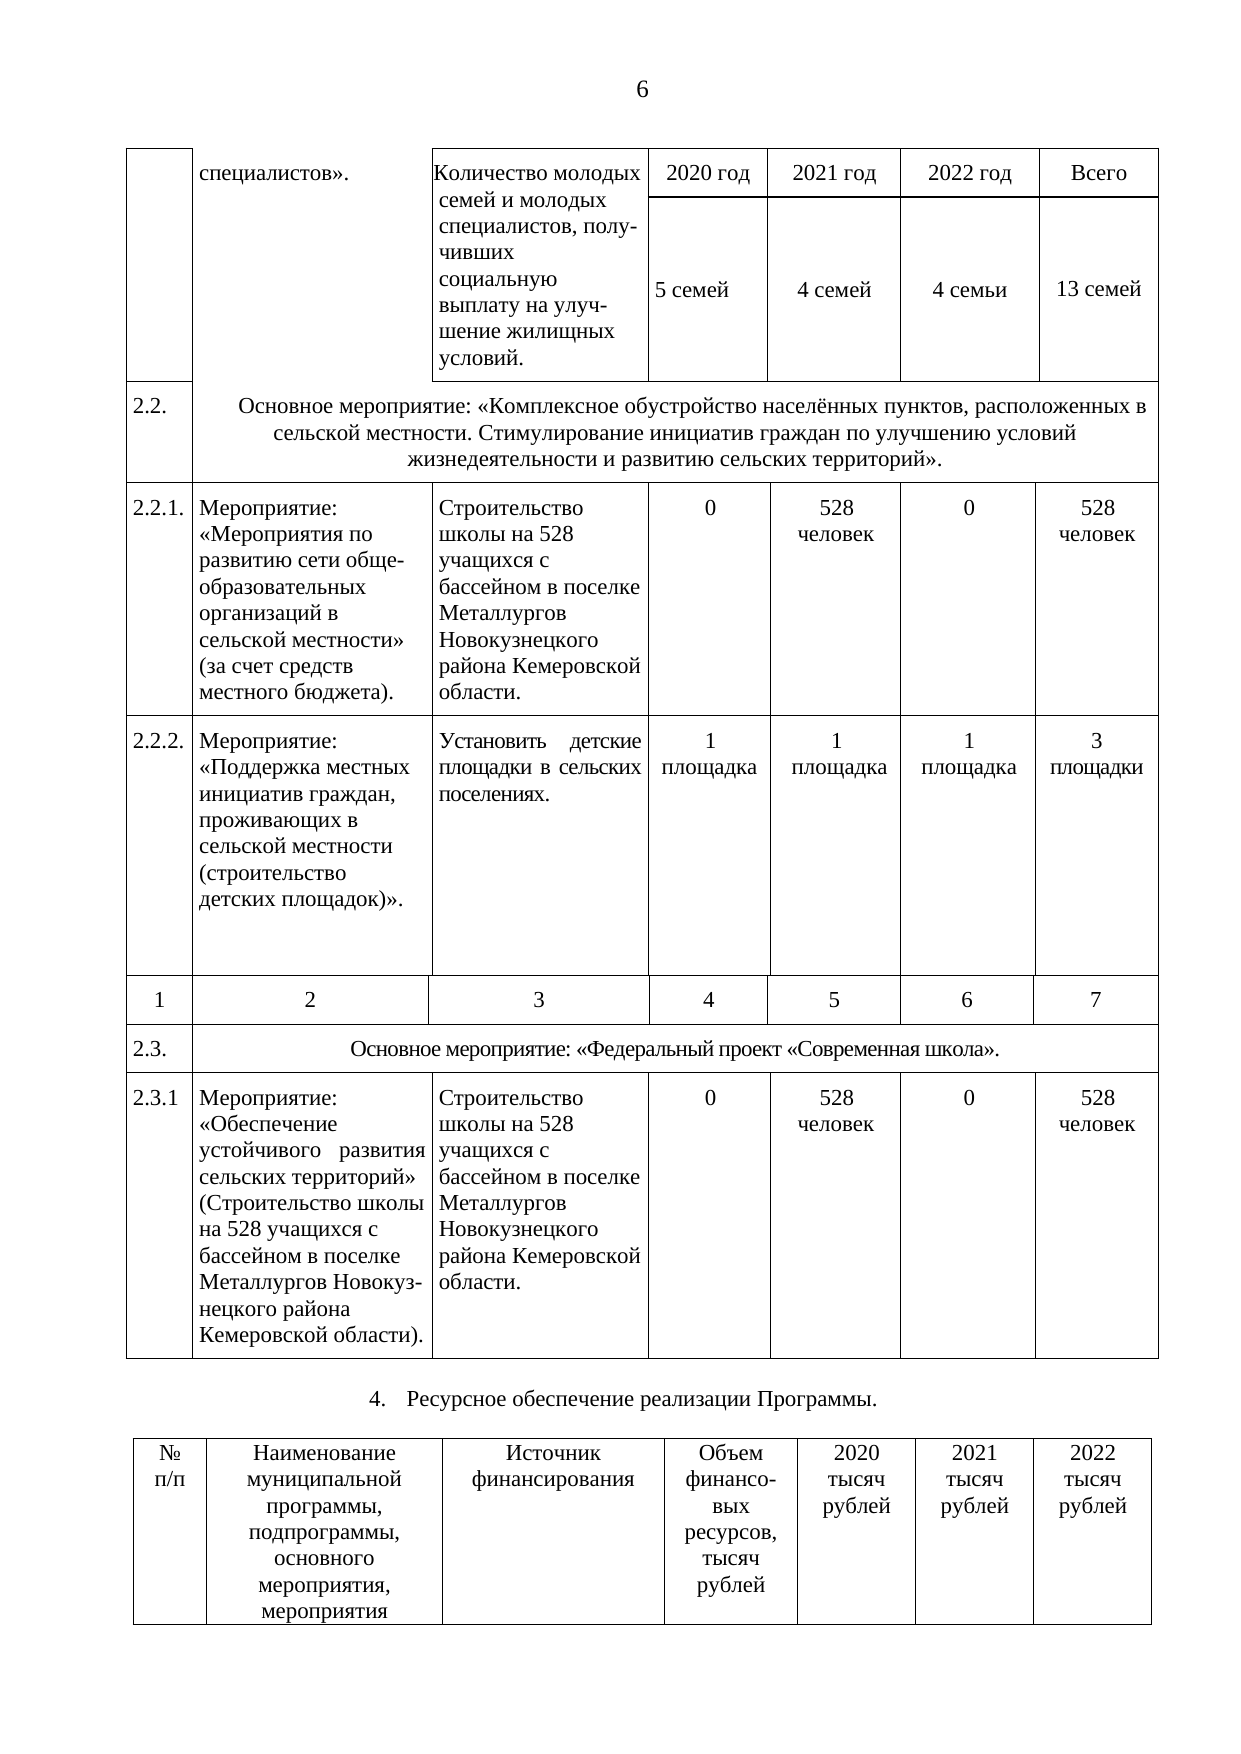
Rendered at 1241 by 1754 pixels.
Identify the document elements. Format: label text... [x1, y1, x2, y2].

table_header № п/п [134, 1439, 206, 1623]
table_cell 0 [901, 1073, 1035, 1358]
table_header Объем финансо-вых ресурсов, тысяч рублей [665, 1439, 797, 1623]
table_cell 528 человек [1036, 1073, 1158, 1358]
list Ресурсное обеспечение реализации Программы. [95, 1385, 1152, 1412]
table_cell 1 площадка [649, 716, 770, 975]
table_cell Строительство школы на 528 учащихся с бассейном в поселке Металлургов Новокузнецкого района Кемеровской области. [433, 1073, 648, 1358]
table_cell Строительство школы на 528 учащихся с бассейном в поселке Металлургов Новокузнецкого района Кемеровской области. [433, 483, 648, 715]
table_cell 13 семей [1040, 198, 1158, 381]
table_cell 5 семей [649, 198, 767, 381]
table_cell 2.2.2. [127, 716, 192, 975]
table_cell Мероприятие: «Обеспечение устойчивого развития сельских территорий» (Строительство школы на 528 учащихся с бассейном в поселке Металлургов Новокуз-нецкого района Кемеровской области). [193, 1073, 432, 1358]
table_cell 2020 год [649, 149, 767, 196]
table_cell 4 семьи [901, 198, 1039, 381]
table_cell 1 [127, 976, 192, 1023]
table_cell 528 человек [771, 483, 900, 715]
table_cell 2 [193, 976, 428, 1023]
table_cell 7 [1034, 976, 1158, 1023]
table_cell Установить детские площадки в сельских поселениях. [433, 716, 648, 975]
table_cell 0 [649, 483, 770, 715]
table_cell 2022 год [901, 149, 1039, 196]
table_header Источник финансирования [443, 1439, 664, 1623]
table_cell Мероприятие: «Мероприятия по развитию сети обще-образовательных организаций в сельской местности» (за счет средств местного бюджета). [193, 483, 432, 715]
table_cell 4 [650, 976, 767, 1023]
table_cell 528 человек [1036, 483, 1158, 715]
table_cell 1 площадка [771, 716, 900, 975]
table_cell 0 [901, 483, 1035, 715]
table_header 2022 тысяч рублей [1034, 1439, 1151, 1623]
table_cell Всего [1040, 149, 1158, 196]
table_cell 2.3.1 [127, 1073, 192, 1358]
table_cell Мероприятие: «Поддержка местных инициатив граждан, проживающих в сельской местности (строительство детских площадок)». [193, 716, 432, 975]
table_cell 6 [901, 976, 1033, 1023]
table_cell 3 [429, 976, 649, 1023]
table_cell Основное мероприятие: «Комплексное обустройство населённых пунктов, расположенных в сельской местности. Стимулирование инициатив граждан по улучшению условий жизнедеятельности и развитию сельских территорий». [193, 381, 1158, 482]
table_header 2020 тысяч рублей [798, 1439, 915, 1623]
table_cell 3 площадки [1036, 716, 1158, 975]
table_cell Основное мероприятие: «Федеральный проект «Современная школа». [193, 1025, 1158, 1072]
table_cell 2021 год [768, 149, 900, 196]
table_header 2021 тысяч рублей [916, 1439, 1033, 1623]
table_cell 2.2.1. [127, 483, 192, 715]
table_cell 1 площадка [901, 716, 1035, 975]
table_cell 4 семей [768, 198, 900, 381]
table_cell Количество молодых семей и молодых специалистов, полу-чивших социальную выплату на улуч-шение жилищных условий. [433, 149, 648, 381]
table_cell 2.2. [127, 382, 192, 482]
table_header Наименование муниципальной программы, подпрограммы, основного мероприятия, мероприятия [207, 1439, 442, 1623]
table_cell 0 [649, 1073, 770, 1358]
table_cell 5 [768, 976, 900, 1023]
table_cell 2.3. [127, 1025, 192, 1072]
table_cell 528 человек [771, 1073, 900, 1358]
